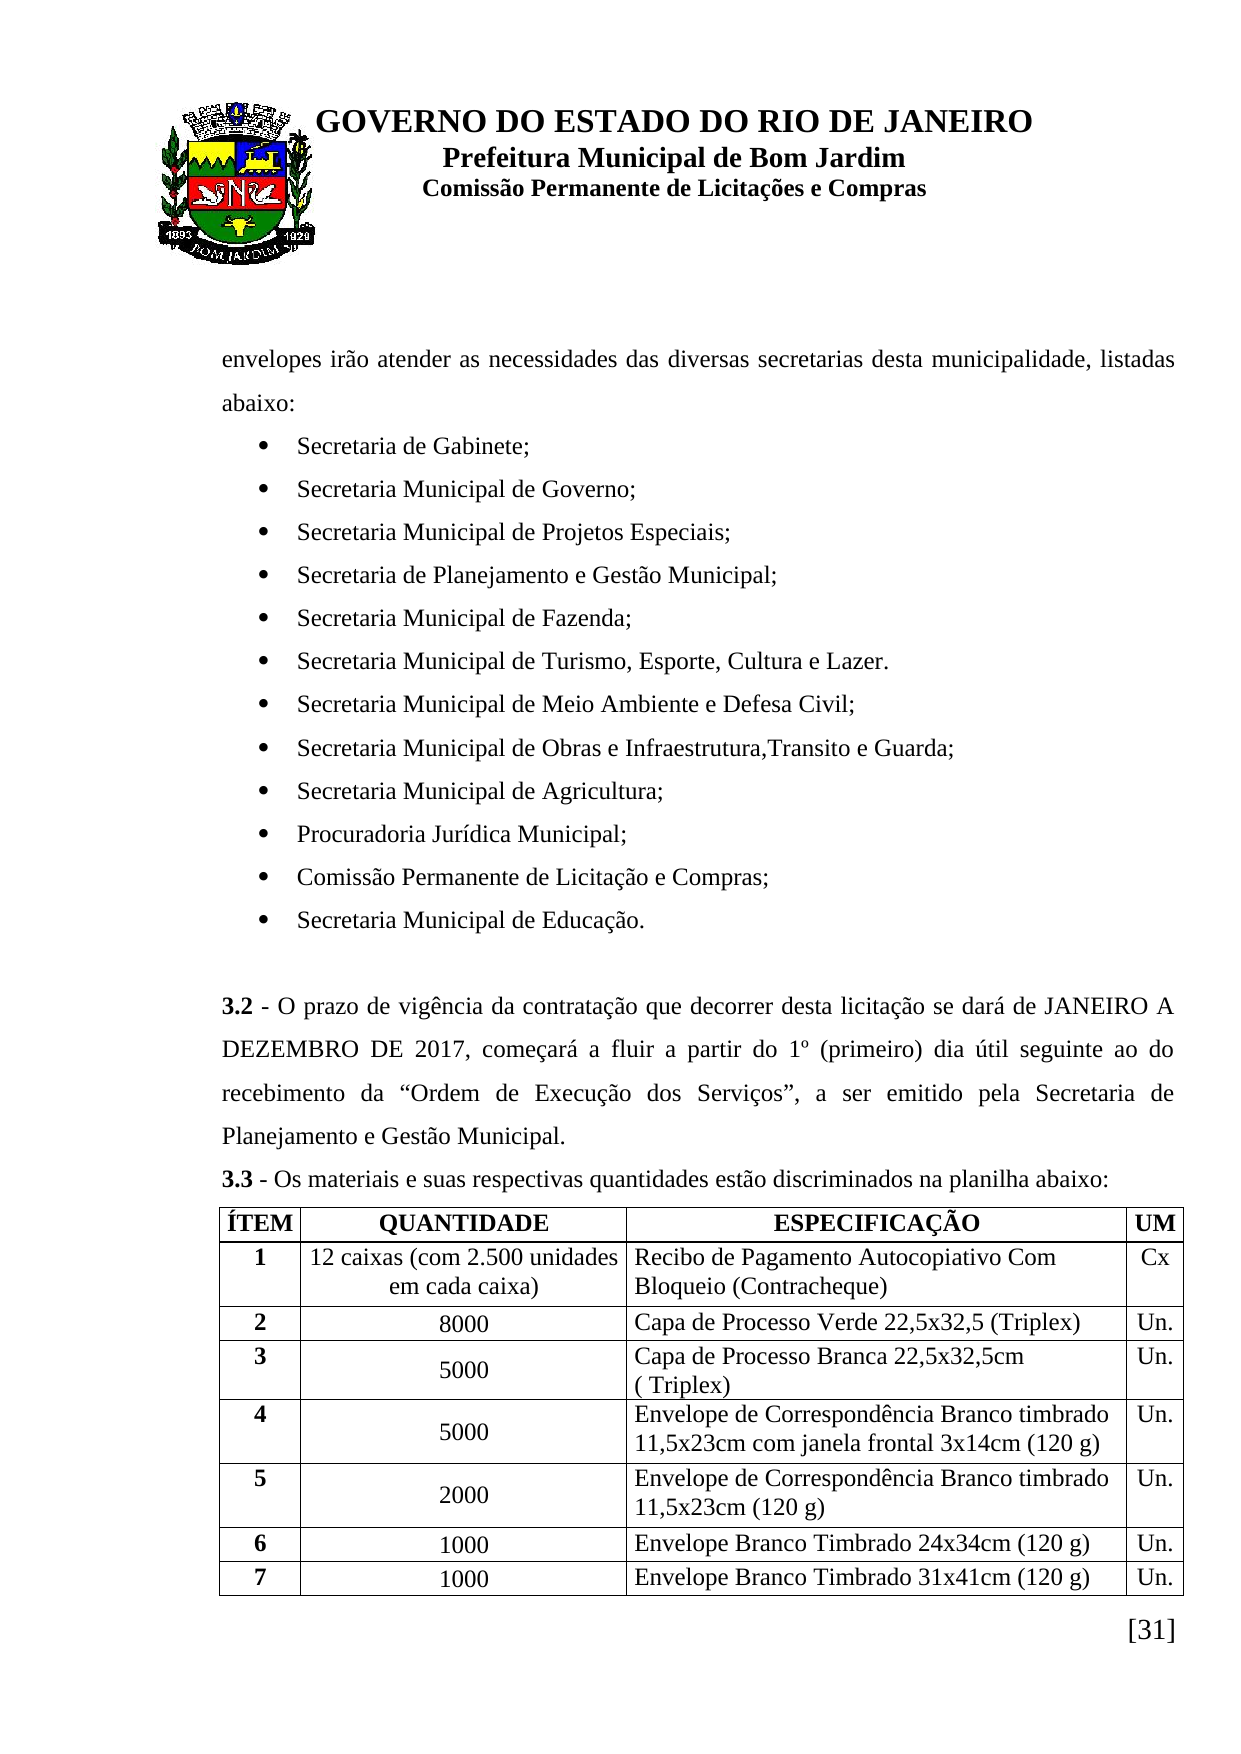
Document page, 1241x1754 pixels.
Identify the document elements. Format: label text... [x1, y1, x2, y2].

list Secretaria Municipal de Turismo, Esporte, Cultura e Lazer. [259, 646, 1176, 675]
table_cell Envelope Branco Timbrado 24x34cm () [627, 1528, 1126, 1561]
text 3.2 - O prazo de vigência da contratação que decorrer desta licitação se dará de JANEIRO A DEZEMBRO DE 2017, começará a fluir a partir do 1º (primeiro) dia útil seguinte ao do recebimento da “Ordem de Execução dos Serviços”, a ser emitido pela Secretaria de Planejamento e Gestão Municipal. [222, 991, 1176, 1149]
table_cell 12 caixas (com 2.500 unidades em cada caixa) [301, 1243, 626, 1306]
table_cell 6 [220, 1528, 300, 1561]
table_header ESPECIFICAÇÃO [627, 1208, 1126, 1241]
table_header QUANTIDADE [301, 1208, 626, 1241]
table_cell 5000 [301, 1341, 626, 1398]
table_cell 1000 [301, 1528, 626, 1561]
table_cell Recibo de Pagamento Autocopiativo Com Bloqueio (Contracheque) [627, 1243, 1126, 1306]
table_header ÍTEM [220, 1208, 300, 1241]
table_cell Cx [1127, 1243, 1183, 1306]
table_cell 4 [220, 1400, 300, 1462]
list Comissão Permanente de Licitação e Compras; [259, 862, 1176, 891]
list Procuradoria Jurídica Municipal; [259, 819, 1176, 848]
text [222, 243, 1176, 416]
table_cell Capa de Processo Verde 22,5x32,5 (Triplex) [627, 1307, 1126, 1340]
table_cell 3 [220, 1341, 300, 1398]
table_cell 2000 [301, 1464, 626, 1527]
table_cell 8000 [301, 1307, 626, 1340]
table_cell Un. [1127, 1307, 1183, 1340]
table_cell 1000 [301, 1562, 626, 1595]
text 3.3 - Os materiais e suas respectivas quantidades estão discriminados na planilha abaixo: [222, 1164, 1176, 1193]
list Secretaria de Planejamento e Gestão Municipal; [259, 560, 1176, 589]
table_header UM [1127, 1208, 1183, 1241]
table_cell Envelope de Correspondência Branco timbrado 11,5x23cm com janela frontal 3x14cm () [627, 1400, 1126, 1462]
table_cell 1 [220, 1243, 300, 1306]
list Secretaria Municipal de Fazenda; [259, 603, 1176, 632]
table_cell Un. [1127, 1464, 1183, 1527]
table_cell Un. [1127, 1562, 1183, 1595]
table_cell 5 [220, 1464, 300, 1527]
table_cell 7 [220, 1562, 300, 1595]
list Secretaria Municipal de Agricultura; [259, 776, 1176, 804]
list Secretaria Municipal de Obras e Infraestrutura,Transito e Guarda; [259, 733, 1176, 761]
table_cell Envelope de Correspondência Branco timbrado 11,5x23cm () [627, 1464, 1126, 1527]
list Secretaria Municipal de Governo; [259, 474, 1176, 503]
list Secretaria Municipal de Projetos Especiais; [259, 517, 1176, 546]
list Secretaria de Gabinete; [259, 431, 1176, 459]
list Secretaria Municipal de Educação. [259, 905, 1176, 934]
picture [153, 99, 316, 269]
table_cell 5000 [301, 1400, 626, 1462]
table_cell Envelope Branco Timbrado 31x41cm () [627, 1562, 1126, 1595]
table_cell Un. [1127, 1528, 1183, 1561]
list Secretaria Municipal de Meio Ambiente e Defesa Civil; [259, 689, 1176, 718]
table_cell 2 [220, 1307, 300, 1340]
table_cell Un. [1127, 1341, 1183, 1398]
table_cell Capa de Processo Branca 22,5x32,5cm ( Triplex) [627, 1341, 1126, 1398]
table_cell Un. [1127, 1400, 1183, 1462]
